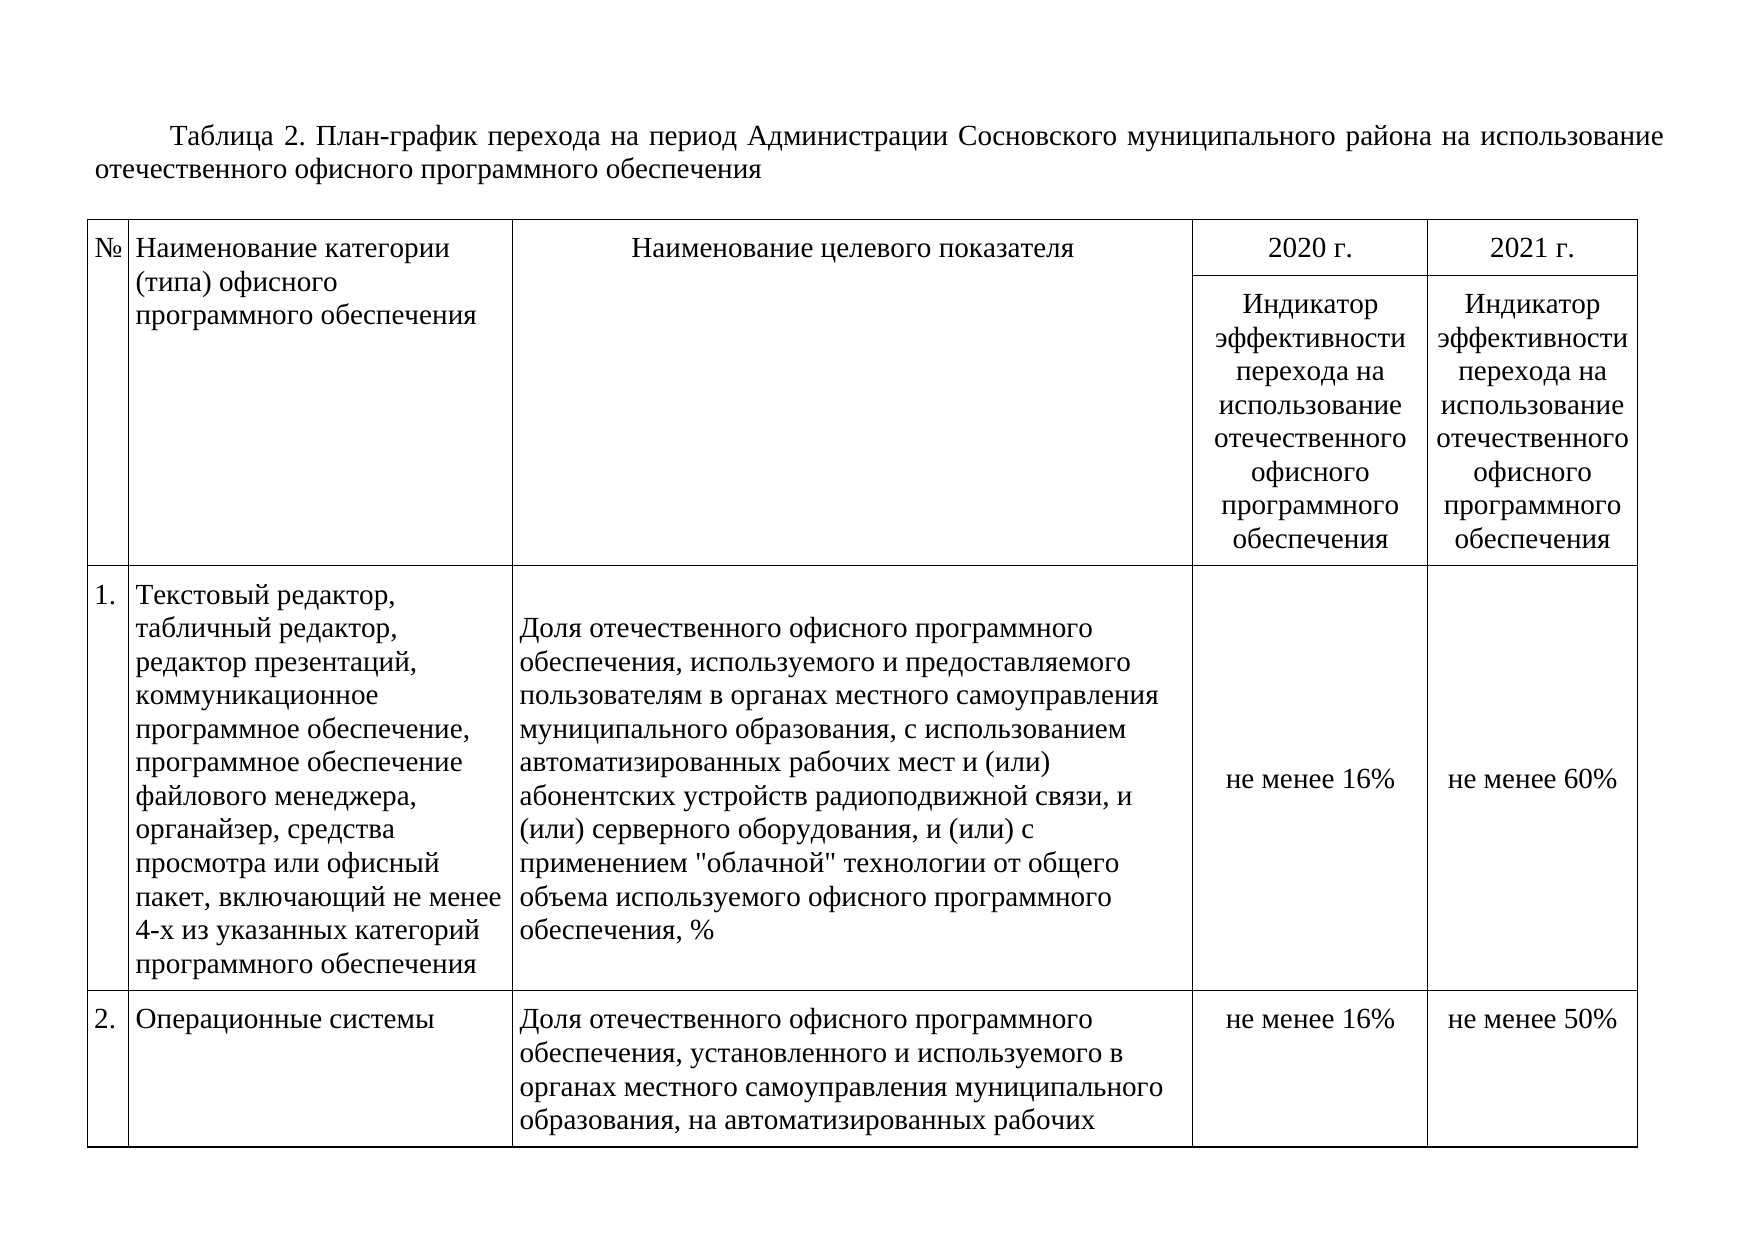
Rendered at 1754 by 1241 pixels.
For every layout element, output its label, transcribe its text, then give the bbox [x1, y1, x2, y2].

table_cell 1. [88, 566, 128, 990]
table_cell Текстовый редактор, табличный редактор, редактор презентаций, коммуникационное программное обеспечение, программное обеспечение файлового менеджера, органайзер, средства просмотра или офисный пакет, включающий не менее 4-х из указанных категорий программного обеспечения [129, 566, 512, 990]
table_header 2020 г. [1193, 220, 1427, 274]
table_cell не менее 16% [1193, 566, 1427, 990]
table_cell не менее 60% [1428, 566, 1637, 990]
table_cell Доля отечественного офисного программного обеспечения, используемого и предоставляемого пользователям в органах местного самоуправления муниципального образования, с использованием автоматизированных рабочих мест и (или) абонентских устройств радиоподвижной связи, и (или) серверного оборудования, и (или) с применением "облачной" технологии от общего объема используемого офисного программного обеспечения, % [513, 566, 1192, 990]
table_header Наименование категории (типа) офисного программного обеспечения [129, 220, 512, 565]
table_cell Индикатор эффективности перехода на использование отечественного офисного программного обеспечения [1193, 276, 1427, 565]
table_cell не менее 16% [1193, 991, 1427, 1146]
table_cell 2. [88, 991, 128, 1146]
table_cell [513, 991, 1192, 1146]
table_cell Индикатор эффективности перехода на использование отечественного офисного программного обеспечения [1428, 276, 1637, 565]
text Таблица 2. План-график перехода на период Администрации Сосновского муниципального района на использование отечественного офисного программного обеспечения [94, 118, 1665, 185]
table_cell не менее 50% [1428, 991, 1637, 1146]
table_header Наименование целевого показателя [513, 220, 1192, 565]
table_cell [129, 991, 512, 1146]
table_header № [88, 220, 128, 565]
table_header 2021 г. [1428, 220, 1637, 274]
